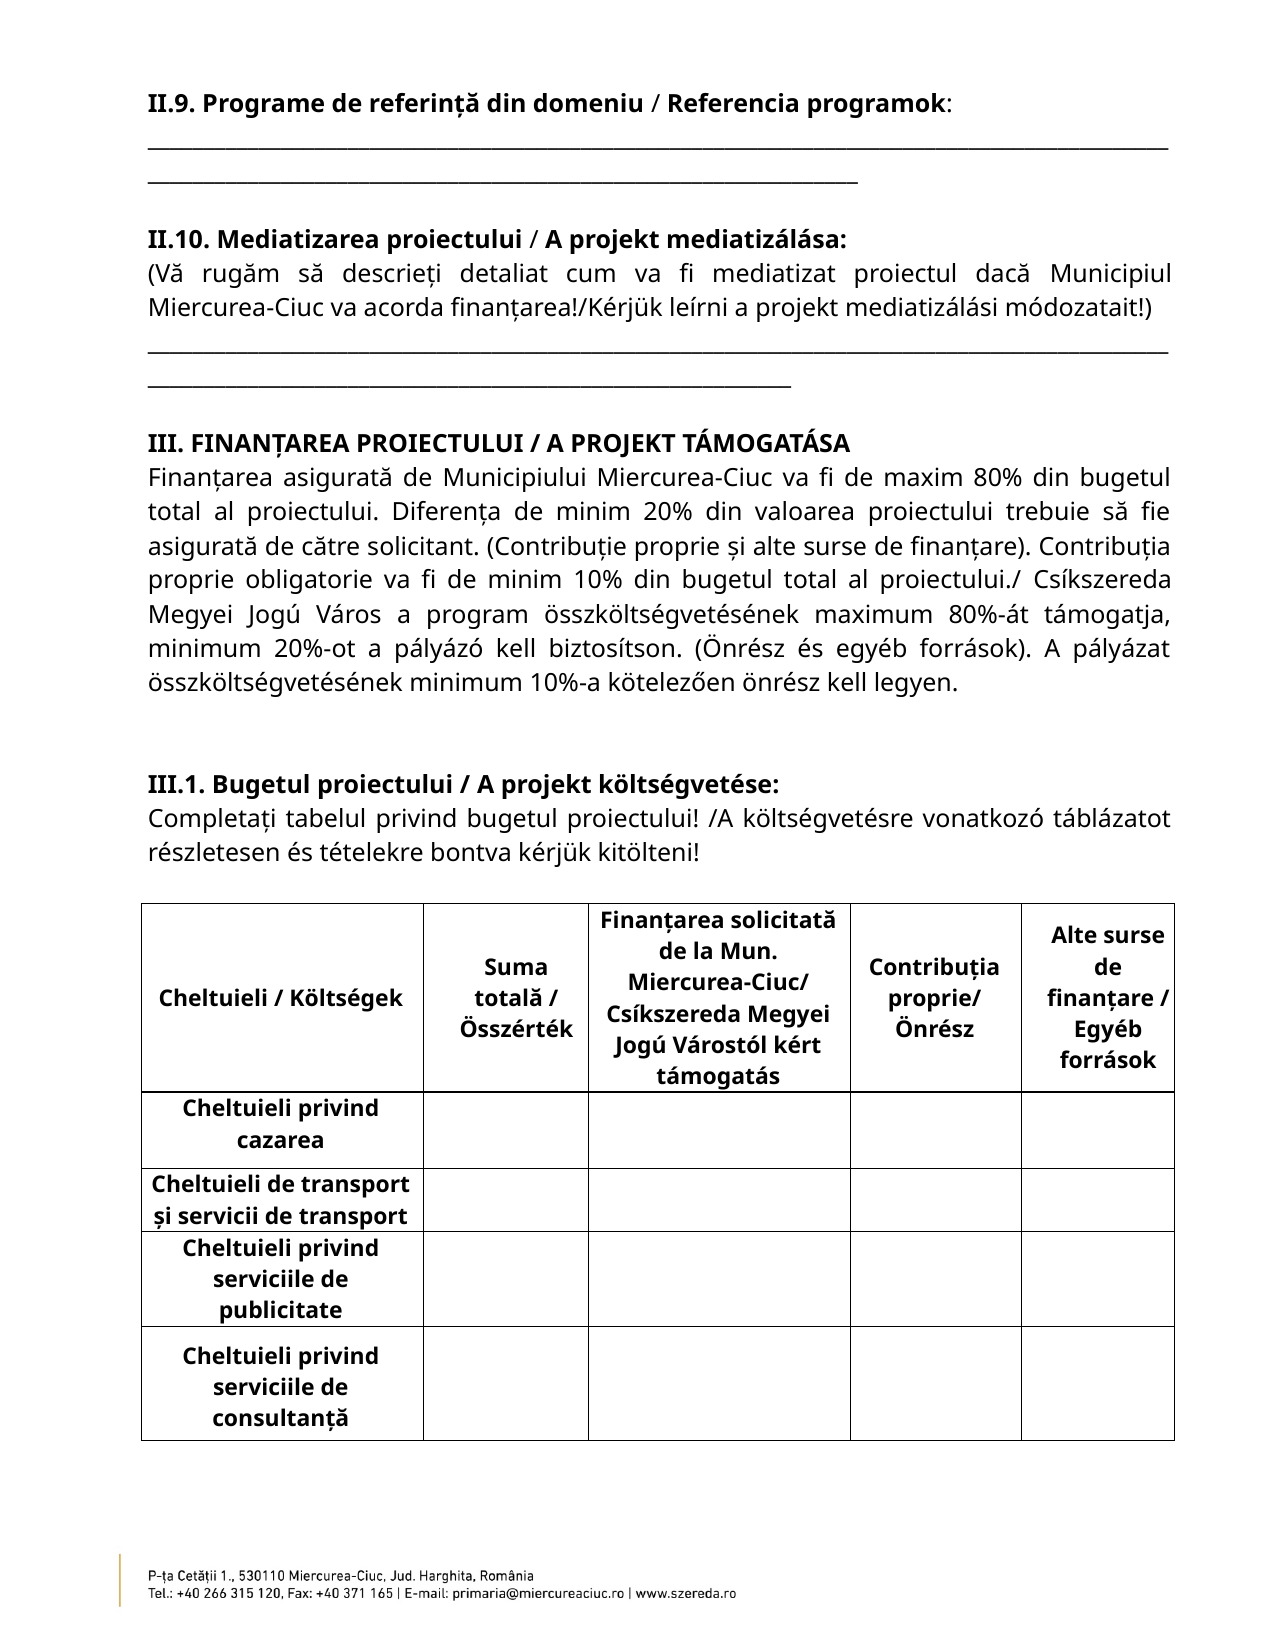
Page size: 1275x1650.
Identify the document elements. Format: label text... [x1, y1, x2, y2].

table_cell Cheltuieli privind serviciile de consultanță [142, 1327, 423, 1440]
text II.9. Programe de referinţă din domeniu / Referencia programok: [148, 85, 1172, 119]
table_header Suma totală / Összérték [424, 904, 588, 1091]
table_cell [1022, 1169, 1174, 1231]
table_cell [1022, 1093, 1174, 1167]
table_header Alte surse de finanțare / Egyéb források [1022, 904, 1174, 1091]
table_cell [424, 1327, 588, 1440]
text II.10. Mediatizarea proiectului / A projekt mediatizálása: [148, 222, 1172, 256]
table_header Finanţarea solicitată de la Mun. Miercurea-Ciuc/ Csíkszereda Megyei Jogú Várostól kért támogatás [589, 904, 850, 1091]
table_cell [1022, 1232, 1174, 1326]
table_cell [851, 1169, 1021, 1231]
table_cell [851, 1093, 1021, 1167]
table_cell [424, 1232, 588, 1326]
table_cell [851, 1327, 1021, 1440]
text III.1. Bugetul proiectului / A projekt költségvetése: [148, 767, 1172, 801]
text III. FINANŢAREA PROIECTULUI / A PROJEKT TÁMOGATÁSA [148, 426, 1172, 460]
table_cell [424, 1169, 588, 1231]
picture [0, 1546, 1073, 1650]
table_cell [589, 1169, 850, 1231]
text Completaţi tabelul privind bugetul proiectului! /A költségvetésre vonatkozó táblázatot részletesen és tételekre bontva kérjük kitölteni! [148, 801, 1172, 869]
table_header Contribuția proprie/ Önrész [851, 904, 1021, 1091]
table_cell [589, 1327, 850, 1440]
table_cell [589, 1232, 850, 1326]
text (Vă rugăm să descrieţi detaliat cum va fi mediatizat proiectul dacă Municipiul Miercurea-Ciuc va acorda finanţarea!/Kérjük leírni a projekt mediatizálási módozatait!) [148, 256, 1172, 324]
table_cell Cheltuieli privind cazarea [142, 1093, 423, 1167]
table_cell Cheltuieli de transport şi servicii de transport [142, 1169, 423, 1231]
table_cell [589, 1093, 850, 1167]
table_cell [1022, 1327, 1174, 1440]
table_header Cheltuieli / Költségek [142, 904, 423, 1091]
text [148, 119, 1172, 187]
table_cell [424, 1093, 588, 1167]
table_cell [851, 1232, 1021, 1326]
text ______________________________________________________________________________________________________________________________________________________ [148, 324, 1172, 392]
table_cell Cheltuieli privind serviciile de publicitate [142, 1232, 423, 1326]
text Finanţarea asigurată de Municipiului Miercurea-Ciuc va fi de maxim 80% din bugetul total al proiectului. Diferenţa de minim 20% din valoarea proiectului trebuie să fie asigurată de către solicitant. (Contribuţie proprie şi alte surse de finanţare). Contribuţia proprie obligatorie va fi de minim 10% din bugetul total al proiectului./ Csíkszereda Megyei Jogú Város a program összköltségvetésének maximum 80%-át támogatja, minimum 20%-ot a pályázó kell biztosítson. (Önrész és egyéb források). A pályázat összköltségvetésének minimum 10%-a kötelezően önrész kell legyen. [148, 460, 1172, 698]
